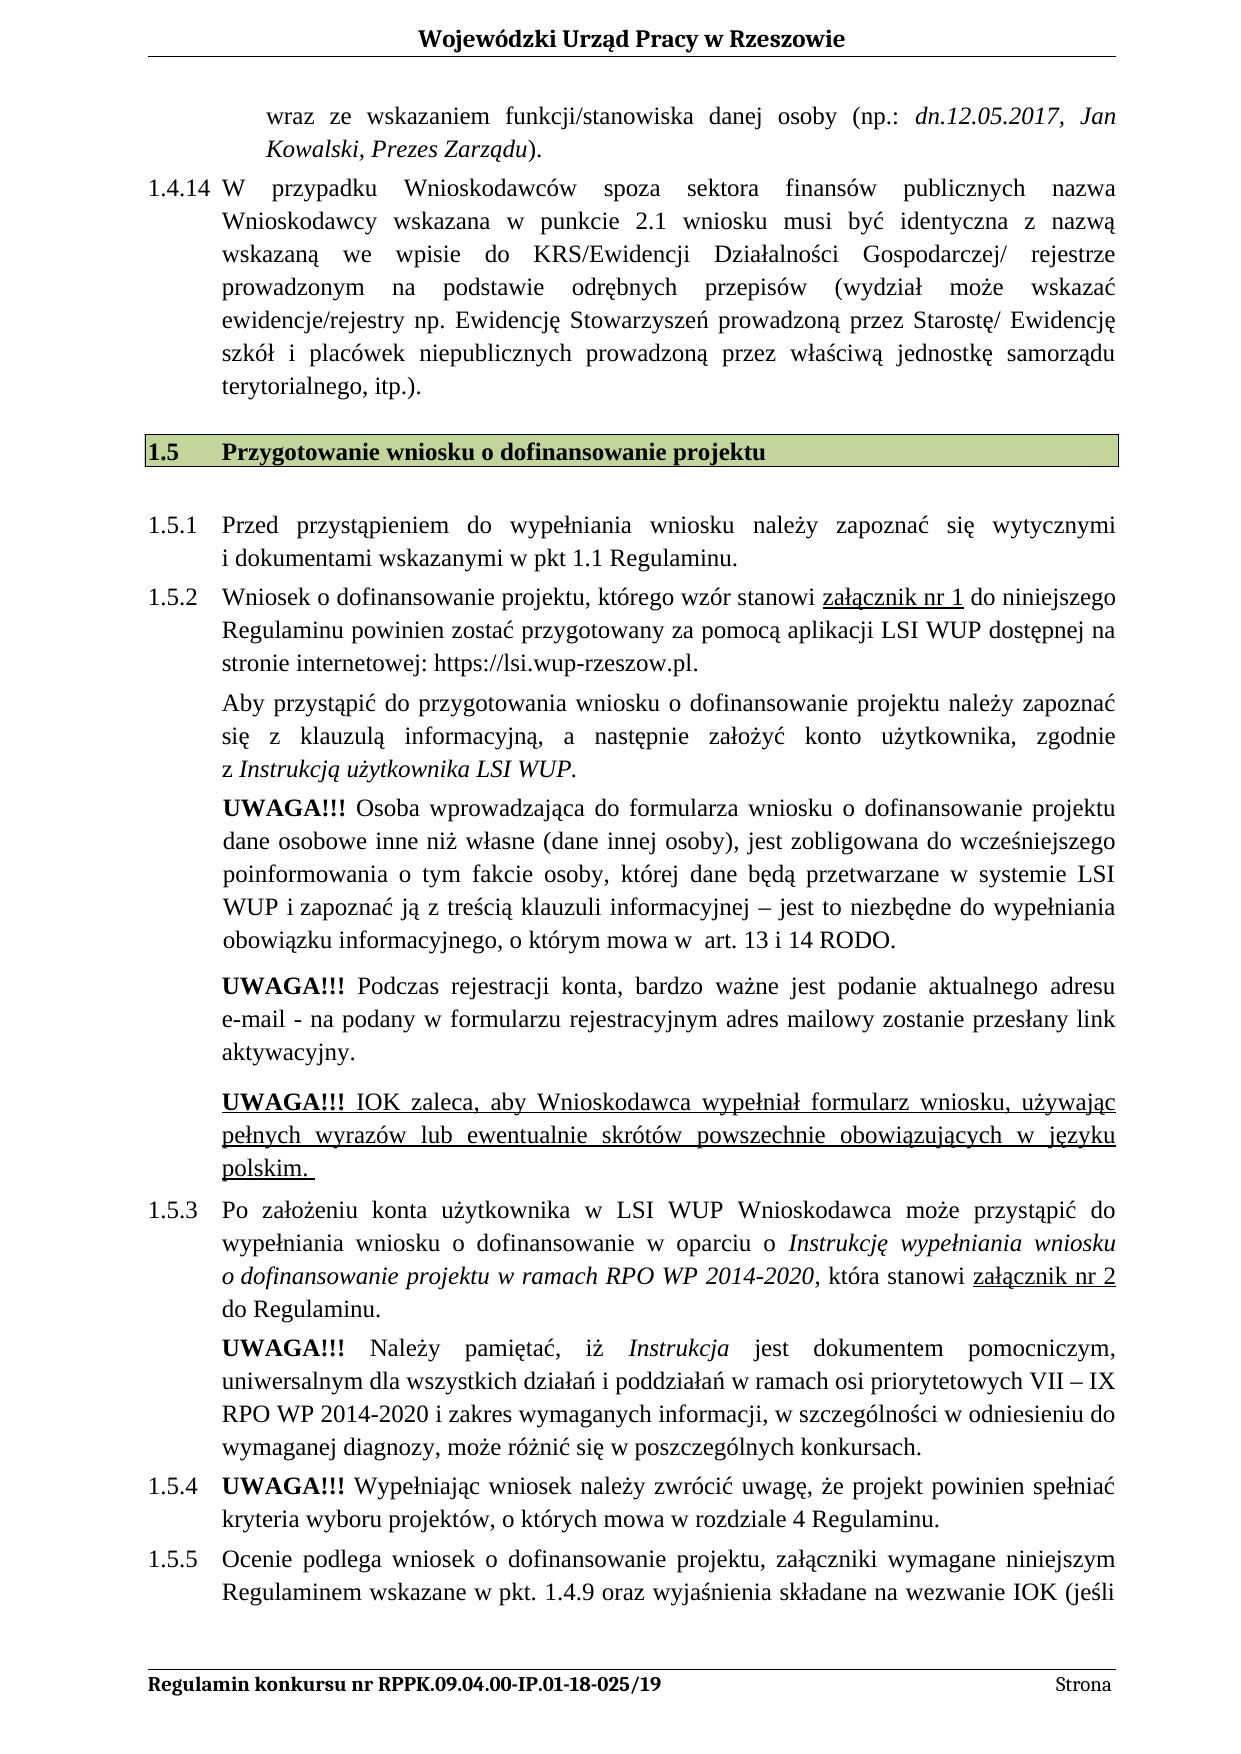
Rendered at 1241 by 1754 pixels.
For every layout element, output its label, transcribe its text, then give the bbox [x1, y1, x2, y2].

subtitle Wniosek o dofinansowanie projektu, którego wzór stanowi załącznik nr 1 do niniejszego Regulaminu powinien zostać przygotowany za pomocą aplikacji LSI WUP dostępnej na stronie internetowej: https://lsi.wup-rzeszow.pl. [148, 582, 1116, 677]
subtitle UWAGA!!! Wypełniając wniosek należy zwrócić uwagę, że projekt powinien spełniać kryteria wyboru projektów, o których mowa w rozdziale 4 Regulaminu. [148, 1471, 1116, 1533]
text UWAGA!!! IOK zaleca, aby Wnioskodawca wypełniał formularz wniosku, używając pełnych wyrazów lub ewentualnie skrótów powszechnie obowiązujących w języku polskim. [222, 1113, 1116, 1145]
text UWAGA!!! IOK zaleca, aby Wnioskodawca wypełniał formularz wniosku, używając pełnych wyrazów lub ewentualnie skrótów powszechnie obowiązujących w języku polskim. [222, 1082, 1116, 1112]
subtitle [222, 101, 1116, 163]
subtitle UWAGA!!! Należy pamiętać, iż Instrukcja jest dokumentem pomocniczym, uniwersalnym dla wszystkich działań i poddziałań w ramach osi priorytetowych VII – IX RPO WP 2014-2020 i zakres wymaganych informacji, w szczególności w odniesieniu do wymaganej diagnozy, może różnić się w poszczególnych konkursach. [222, 1333, 1116, 1461]
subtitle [148, 1544, 1116, 1606]
subtitle UWAGA!!! Podczas rejestracji konta, bardzo ważne jest podanie aktualnego adresu e-mail - na podany w formularzu rejestracyjnym adres mailowy zostanie przesłany link aktywacyjny. [222, 971, 1116, 1066]
subtitle Aby przystąpić do przygotowania wniosku o dofinansowanie projektu należy zapoznać się z klauzulą informacyjną, a następnie założyć konto użytkownika, zgodnie z Instrukcją użytkownika LSI WUP. [222, 688, 1116, 783]
subtitle W przypadku Wnioskodawców spoza sektora finansów publicznych nazwa Wnioskodawcy wskazana w punkcie 2.1 wniosku musi być identyczna z nazwą wskazaną we wpisie do KRS/Ewidencji Działalności Gospodarczej/ rejestrze prowadzonym na podstawie odrębnych przepisów (wydział może wskazać ewidencje/rejestry np. Ewidencję Stowarzyszeń prowadzoną przez Starostę/ Ewidencję szkół i placówek niepublicznych prowadzoną przez właściwą jednostkę samorządu terytorialnego, itp.). [148, 173, 1116, 400]
text UWAGA!!! IOK zaleca, aby Wnioskodawca wypełniał formularz wniosku, używając pełnych wyrazów lub ewentualnie skrótów powszechnie obowiązujących w języku polskim. [222, 1147, 1116, 1182]
text UWAGA!!! Osoba wprowadzająca do formularza wniosku o dofinansowanie projektu dane osobowe inne niż własne (dane innej osoby), jest zobligowana do wcześniejszego poinformowania o tym fakcie osoby, której dane będą przetwarzane w systemie LSI WUP i zapoznać ją z treścią klauzuli informacyjnej – jest to niezbędne do wypełniania obowiązku informacyjnego, o którym mowa w art. 13 i 14 RODO. [223, 793, 1116, 954]
subtitle Przed przystąpieniem do wypełniania wniosku należy zapoznać się wytycznymi i dokumentami wskazanymi w pkt 1.1 Regulaminu. [148, 510, 1116, 572]
subtitle Przygotowanie wniosku o dofinansowanie projektu [146, 435, 1118, 466]
subtitle Po założeniu konta użytkownika w LSI WUP Wnioskodawca może przystąpić do wypełniania wniosku o dofinansowanie w oparciu o Instrukcję wypełniania wniosku o dofinansowanie projektu w ramach RPO WP 2014-2020, która stanowi załącznik nr 2 do Regulaminu. [148, 1195, 1116, 1323]
